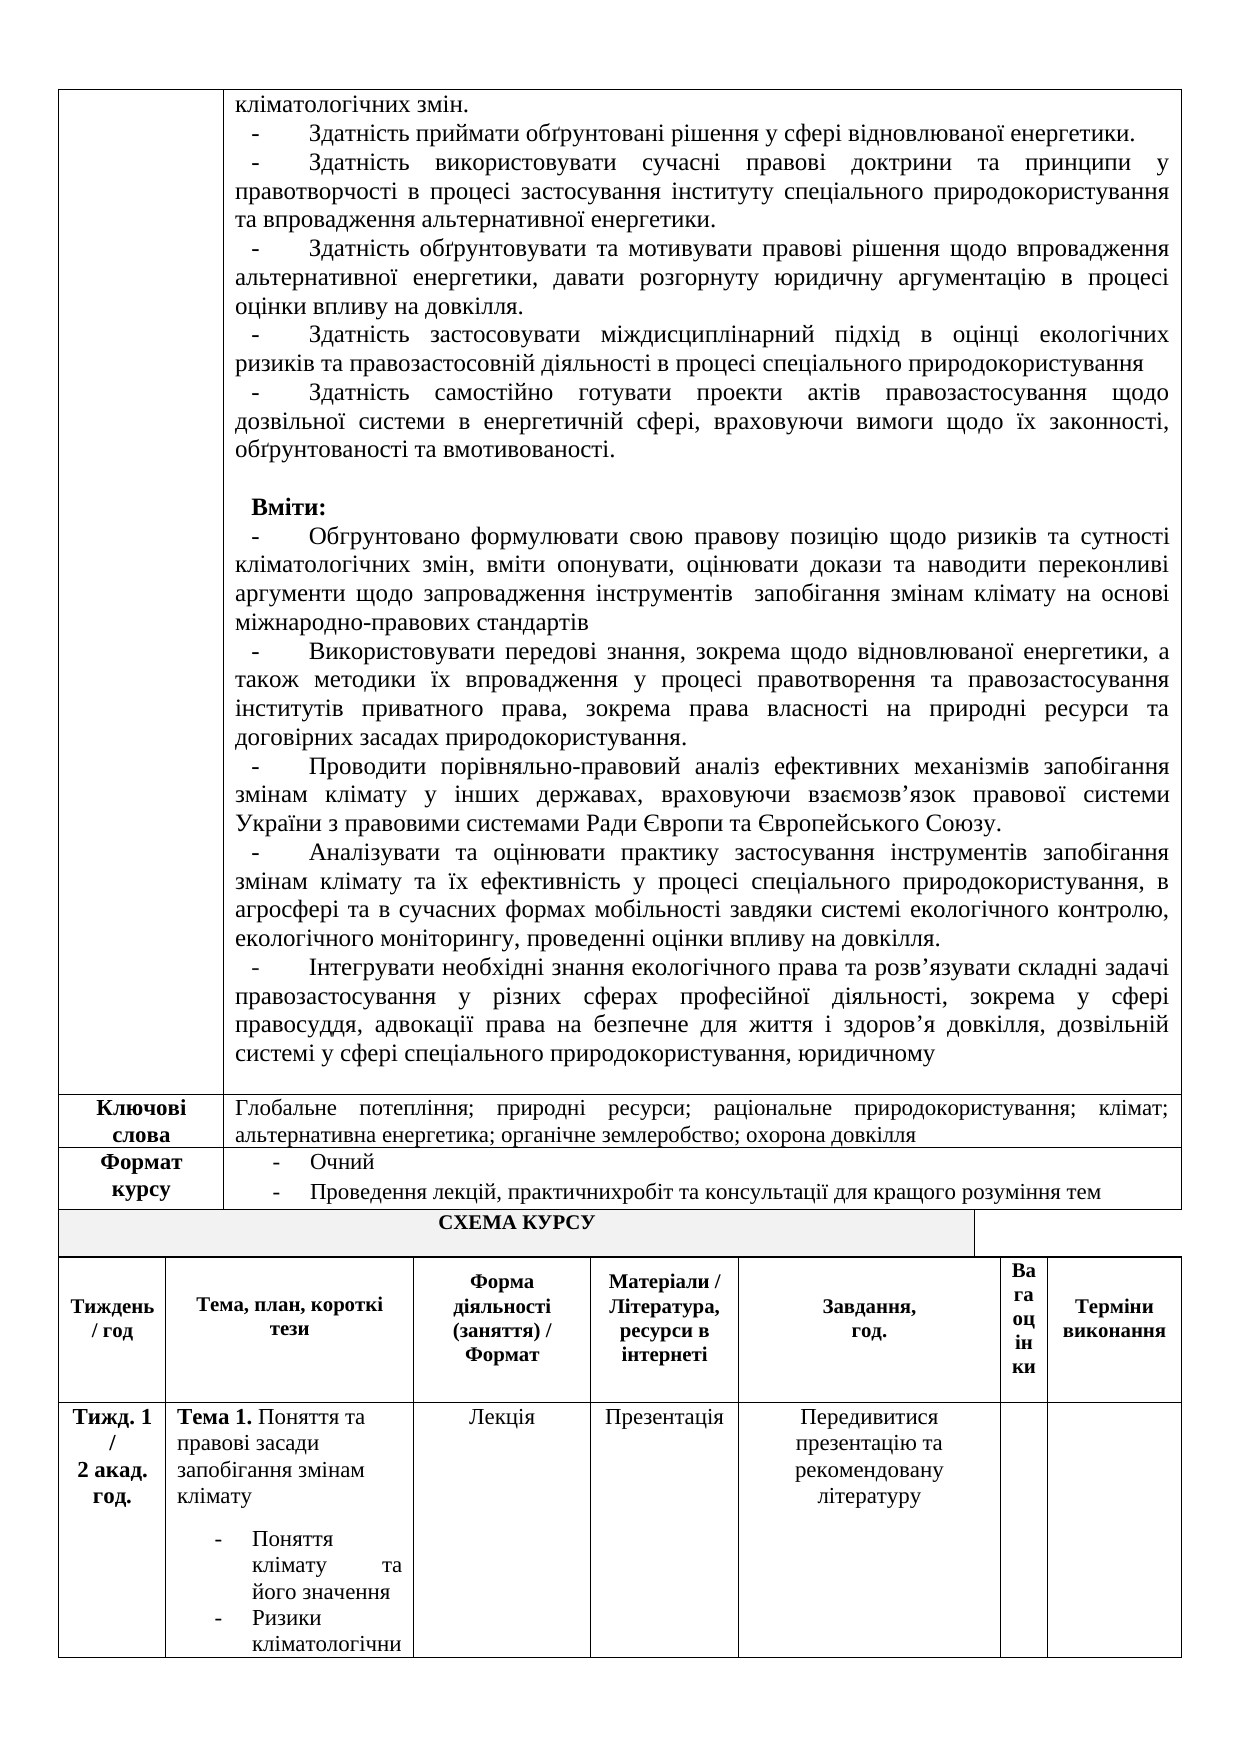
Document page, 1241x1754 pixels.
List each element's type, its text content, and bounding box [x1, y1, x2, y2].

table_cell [59, 90, 223, 1093]
table_cell Терміни виконання [1048, 1258, 1181, 1402]
table_cell Тиждень / год [59, 1258, 165, 1402]
table_cell Очний Проведення лекцій, практичнихробіт та консультації для кращого розуміння тем [224, 1148, 1181, 1209]
table_cell Вага оцінки [1001, 1258, 1047, 1402]
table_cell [59, 1403, 165, 1657]
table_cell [166, 1403, 413, 1657]
table_cell [1048, 1403, 1181, 1657]
table_cell Лекція [414, 1403, 590, 1657]
table_cell Презентація [591, 1403, 738, 1657]
table_cell Ключові слова [59, 1095, 223, 1147]
table_cell Тема, план, короткі тези [166, 1258, 413, 1402]
table_cell Завдання, год. [739, 1258, 1000, 1402]
table_cell [1001, 1403, 1047, 1657]
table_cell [739, 1403, 1000, 1657]
table_cell Формат курсу [59, 1148, 223, 1209]
table_cell Форма діяльності (заняття) / Формат [414, 1258, 590, 1402]
table_cell СХЕМА КУРСУ [59, 1210, 974, 1256]
table_cell Матеріали / Література, ресурси в інтернеті [591, 1258, 738, 1402]
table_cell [224, 90, 1181, 1093]
table_cell Глобальне потепління; природні ресурси; раціональне природокористування; клімат; альтернативна енергетика; органічне землеробство; охорона довкілля [224, 1095, 1181, 1147]
